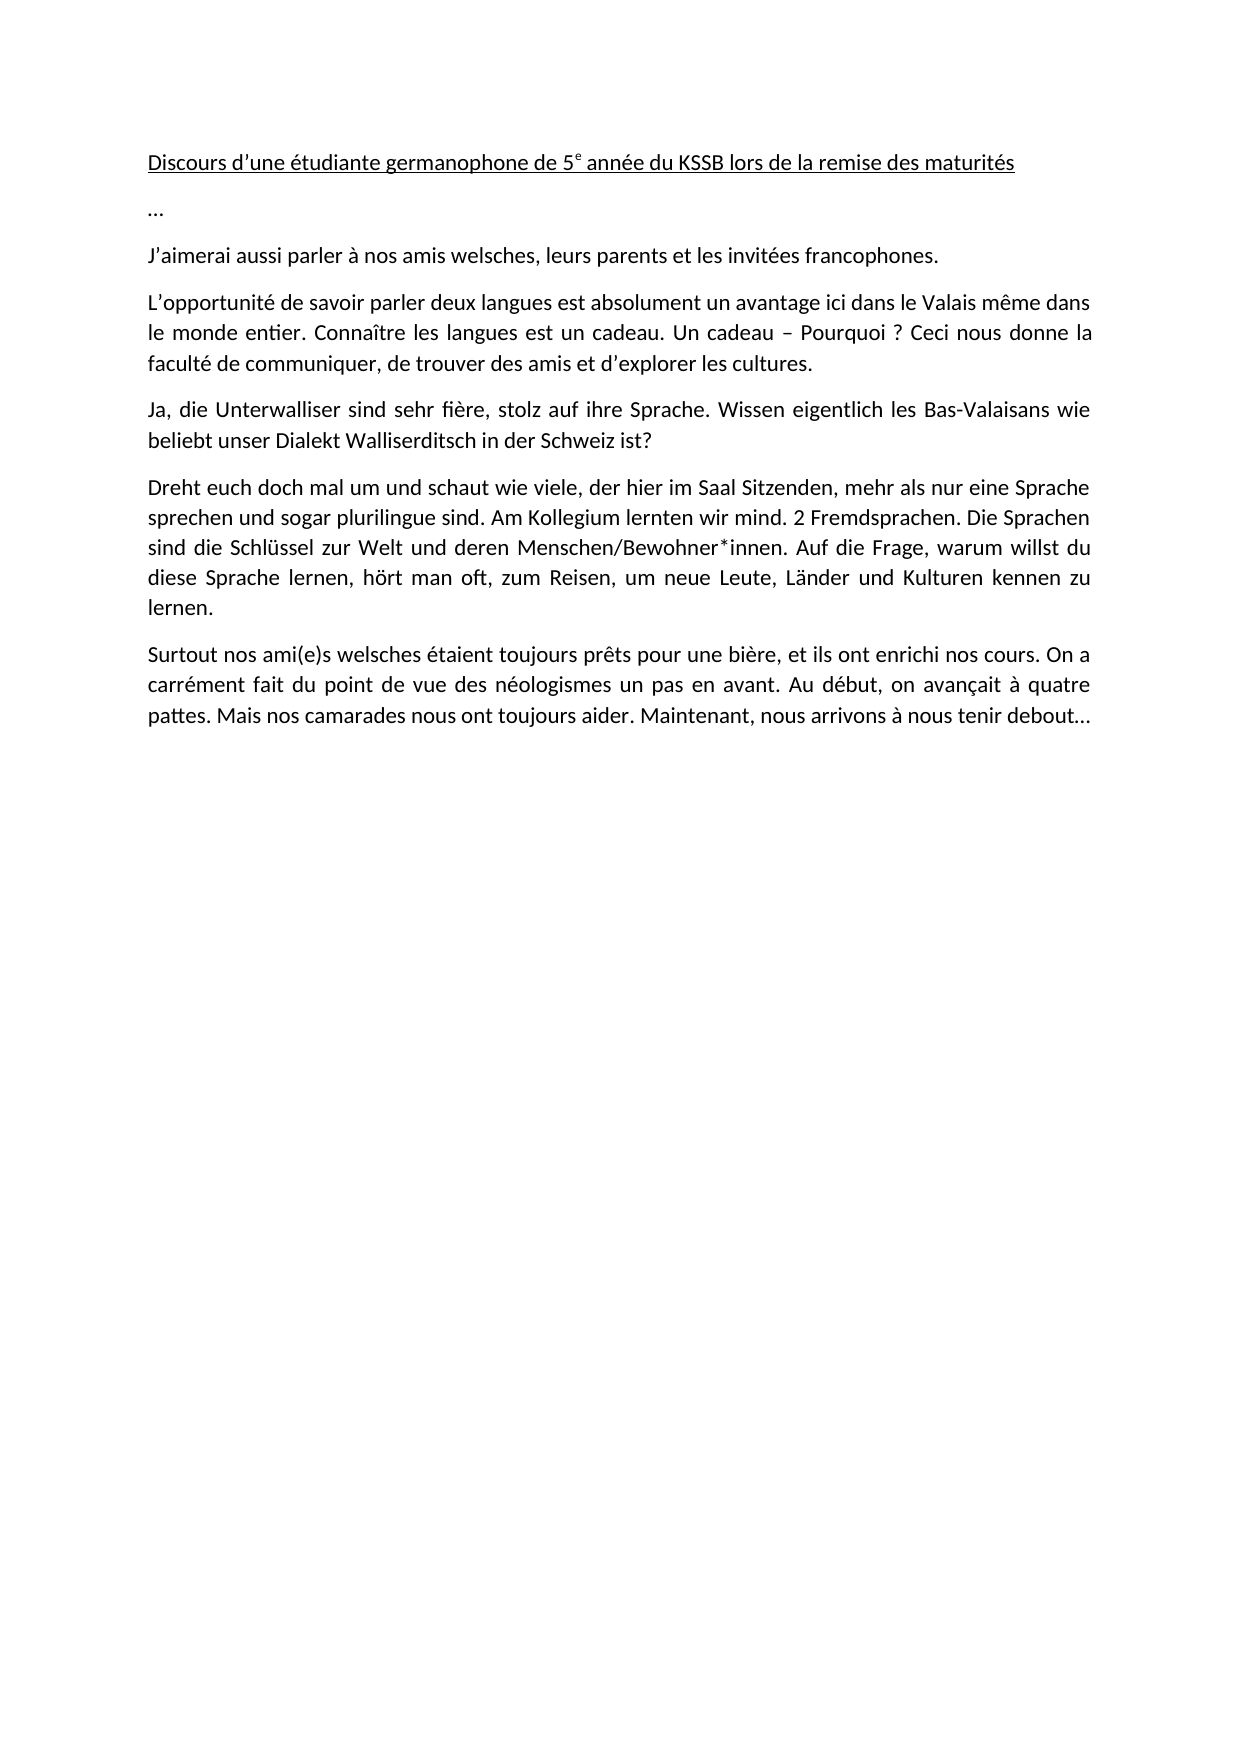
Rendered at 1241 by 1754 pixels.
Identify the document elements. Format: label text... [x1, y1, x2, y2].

text Ja, die Unterwalliser sind sehr fière, stolz auf ihre Sprache. Wissen eigentlich les Bas-Valaisans wie beliebt unser Dialekt Walliserditsch in der Schweiz ist? [148, 396, 1093, 454]
text … [148, 194, 1093, 222]
text L’opportunité de savoir parler deux langues est absolument un avantage ici dans le Valais même dans le monde entier. Connaître les langues est un cadeau. Un cadeau – Pourquoi ? Ceci nous donne la faculté de communiquer, de trouver des amis et d’explorer les cultures. [148, 288, 1093, 377]
text J’aimerai aussi parler à nos amis welsches, leurs parents et les invitées francophones. [148, 241, 1093, 269]
text Dreht euch doch mal um und schaut wie viele, der hier im Saal Sitzenden, mehr als nur eine Sprache sprechen und sogar plurilingue sind. Am Kollegium lernten wir mind. 2 Fremdsprachen. Die Sprachen sind die Schlüssel zur Welt und deren Menschen/Bewohner*innen. Auf die Frage, warum willst du diese Sprache lernen, hört man oft, zum Reisen, um neue Leute, Länder und Kulturen kennen zu lernen. [148, 473, 1093, 621]
text Discours d’une étudiante germanophone de 5e année du KSSB lors de la remise des maturités [148, 148, 1093, 176]
text Surtout nos ami(e)s welsches étaient toujours prêts pour une bière, et ils ont enrichi nos cours. On a carrément fait du point de vue des néologismes un pas en avant. Au début, on avançait à quatre pattes. Mais nos camarades nous ont toujours aider. Maintenant, nous arrivons à nous tenir debout… [148, 640, 1093, 759]
